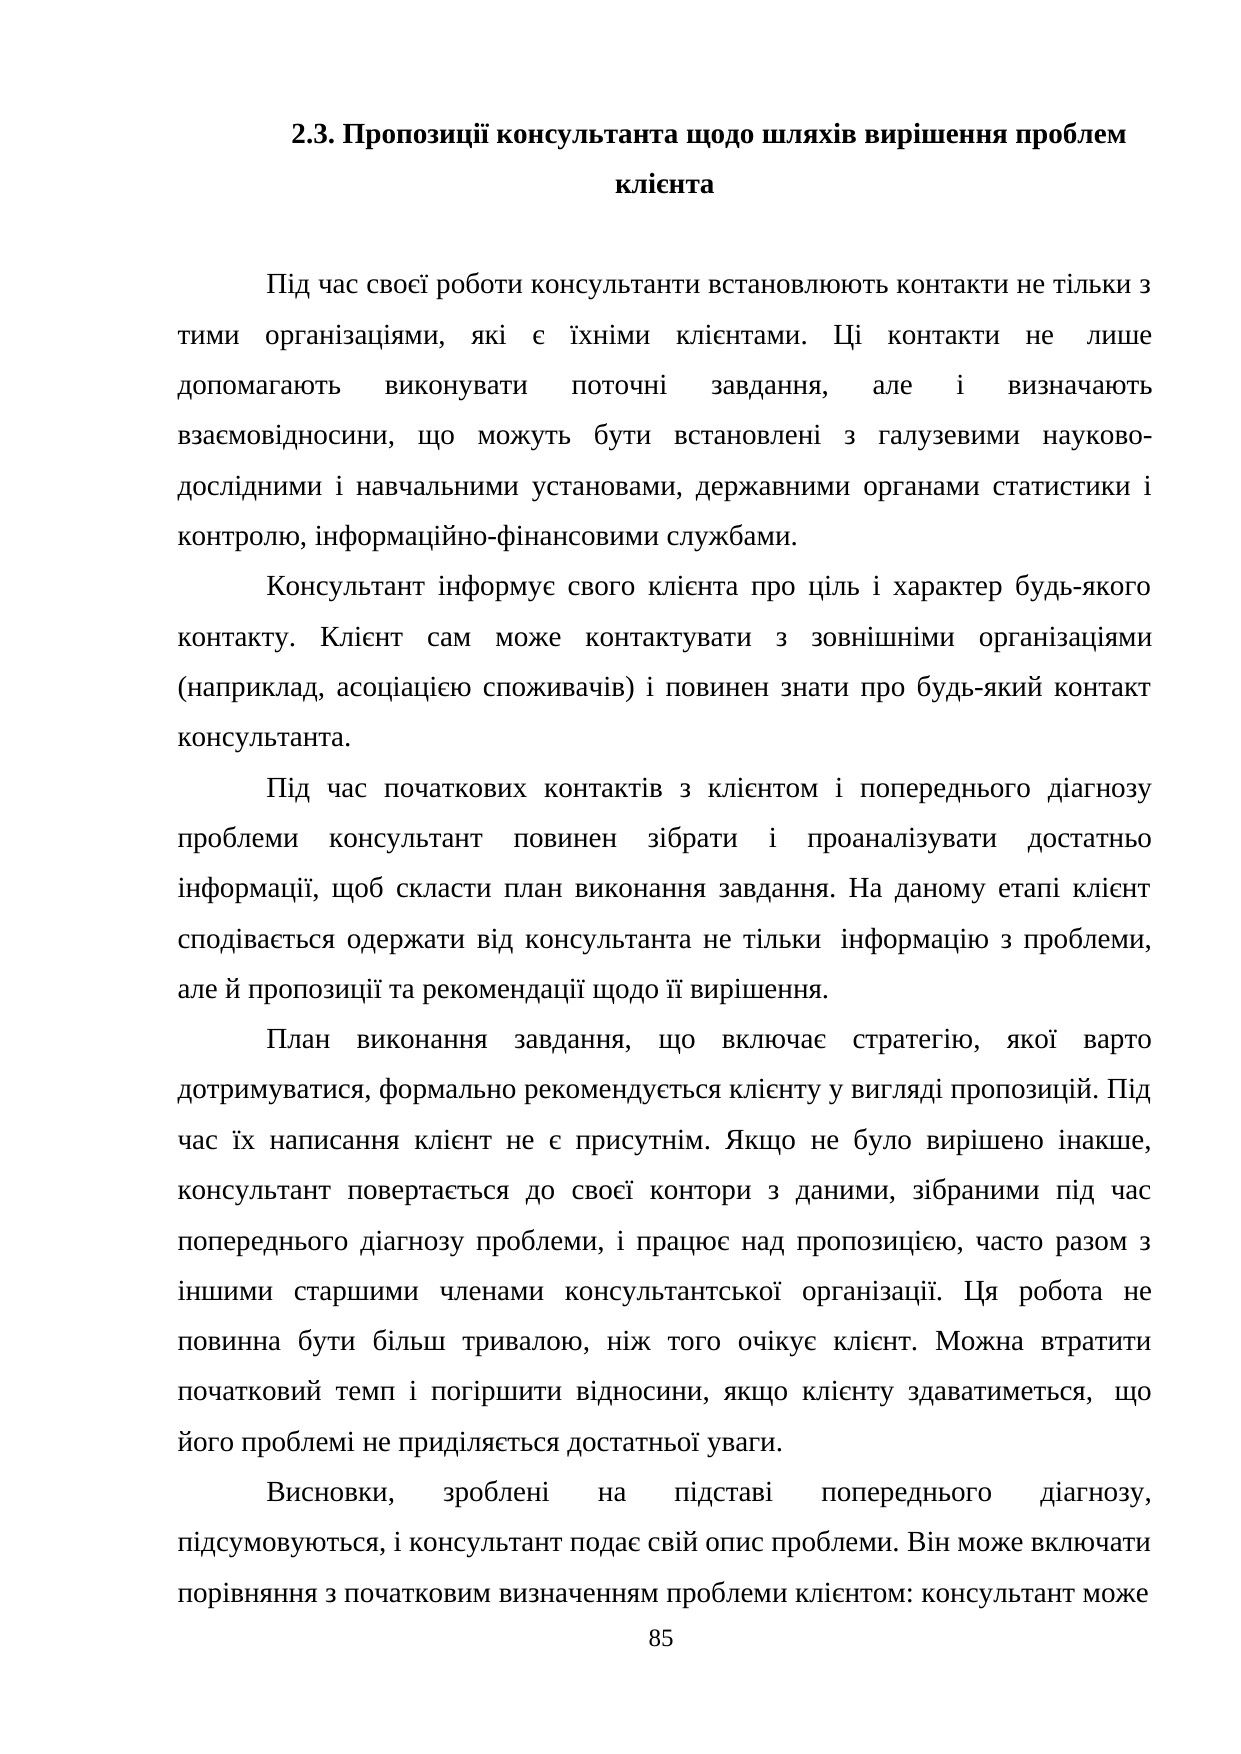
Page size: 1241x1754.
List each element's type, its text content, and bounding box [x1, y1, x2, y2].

text Висновки, зроблені на підставі попереднього діагнозу, підсумовуються, і консультант подає свій опис проблеми. Він може включати порівняння з початковим визначенням проблеми клієнтом: консультант може [177, 1474, 1152, 1608]
text клієнта [182, 166, 1147, 200]
text Консультант інформує свого клієнта про ціль і характер будь-якого контакту. Клієнт сам може контактувати з зовнішніми організаціями (наприклад, асоціацією споживачів) і повинен знати про будь-який контакт консультанта. [177, 568, 1152, 753]
text Під час своєї роботи консультанти встановлюють контакти не тільки з тими організаціями, які є їхніми клієнтами. Ці контакти не лише допомагають виконувати поточні завдання, але і визначають взаємовідносини, що можуть бути встановлені з галузевими науково- дослідними і навчальними установами, державними органами статистики і контролю, інформаційно-фінансовими службами. [177, 266, 1152, 552]
subtitle Пропозиції консультанта щодо шляхів вирішення проблем [291, 116, 1176, 149]
text План виконання завдання, що включає стратегію, якої варто дотримуватися, формально рекомендується клієнту у вигляді пропозицій. Під час їх написання клієнт не є присутнім. Якщо не було вирішено інакше, консультант повертається до своєї контори з даними, зібраними під час попереднього діагнозу проблеми, і працює над пропозицією, часто разом з іншими старшими членами консультантської організації. Ця робота не повинна бути більш тривалою, ніж того очікує клієнт. Можна втратити початковий темп і погіршити відносини, якщо клієнту здаватиметься, що його проблемі не приділяється достатньої уваги. [177, 1021, 1152, 1457]
text Під час початкових контактів з клієнтом і попереднього діагнозу проблеми консультант повинен зібрати і проаналізувати достатньо інформації, щоб скласти план виконання завдання. На даному етапі клієнт сподівається одержати від консультанта не тільки інформацію з проблеми, але й пропозиції та рекомендації щодо її вирішення. [177, 770, 1152, 1004]
